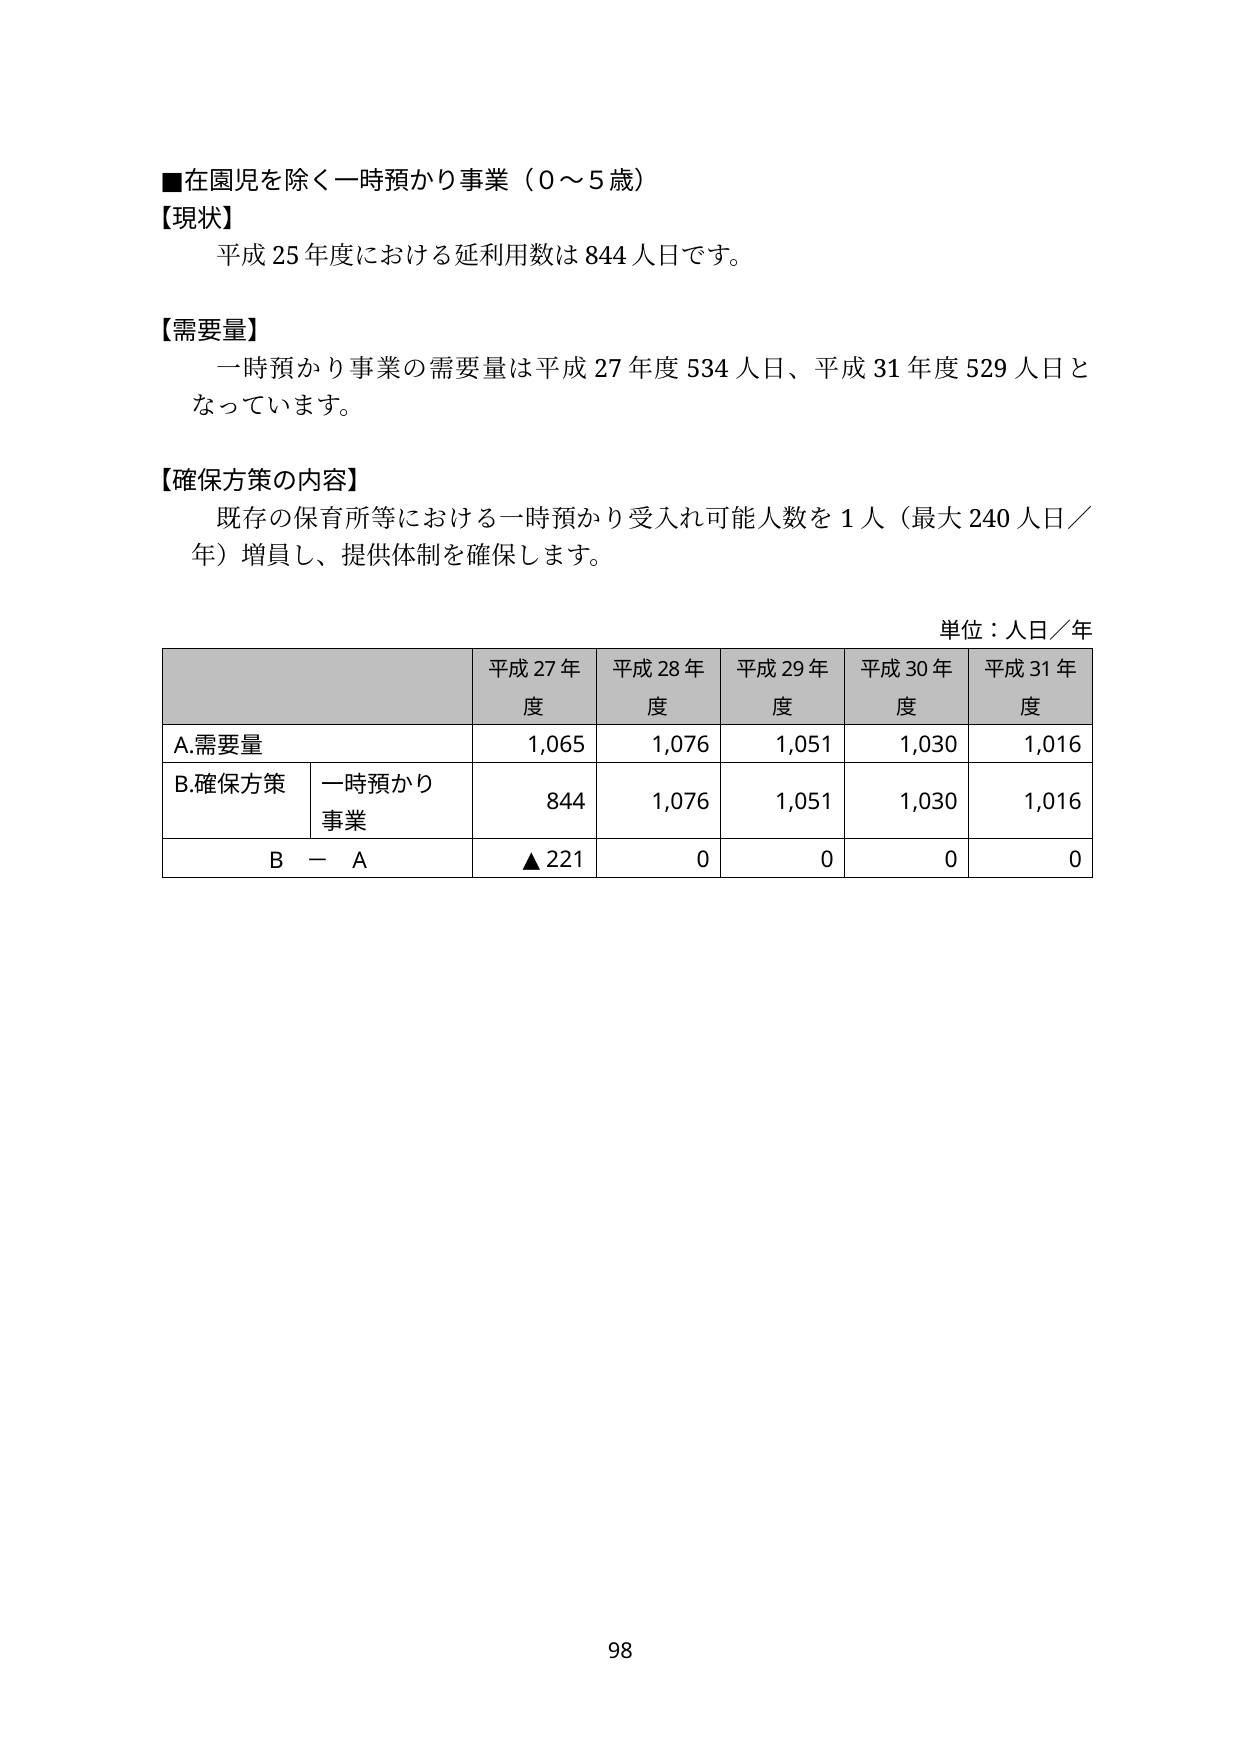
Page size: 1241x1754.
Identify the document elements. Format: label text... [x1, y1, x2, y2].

table_cell 1,016 [969, 725, 1092, 762]
table_cell 0 [597, 839, 720, 877]
table_cell B － A [163, 839, 472, 877]
table_cell 1,030 [845, 725, 968, 762]
text 一時預かり事業の需要量は平成27年度534人日、平成31年度529人日となっています。 [192, 348, 1092, 423]
table_cell B.確保方策 [163, 763, 310, 838]
text 【需要量】 [148, 310, 1092, 348]
table_header 平成31年度 [969, 649, 1092, 724]
table_header 平成28年度 [597, 649, 720, 724]
table_cell 0 [721, 839, 844, 877]
table_cell 1,076 [597, 763, 720, 838]
text 単位：人日／年 [148, 610, 1092, 648]
text 【現状】 [148, 198, 1092, 235]
table_cell 一時預かり 事業 [311, 763, 472, 838]
text 【確保方策の内容】 [148, 460, 1092, 498]
table_header [163, 649, 472, 724]
table_cell 844 [473, 763, 596, 838]
table_cell 1,065 [473, 725, 596, 762]
table_cell 0 [969, 839, 1092, 877]
table_cell 1,016 [969, 763, 1092, 838]
table_cell 1,051 [721, 725, 844, 762]
table_header 平成30年度 [845, 649, 968, 724]
table_header 平成27年度 [473, 649, 596, 724]
table_cell A.需要量 [163, 725, 472, 762]
table_cell ▲ 221 [473, 839, 596, 877]
table_cell 1,030 [845, 763, 968, 838]
table_cell 1,076 [597, 725, 720, 762]
table_header 平成29年度 [721, 649, 844, 724]
text 既存の保育所等における一時預かり受入れ可能人数を1人（最大240人日／年）増員し、提供体制を確保します。 [192, 498, 1092, 573]
table_cell 0 [845, 839, 968, 877]
text 平成25年度における延利用数は844人日です。 [192, 235, 1092, 273]
table_cell 1,051 [721, 763, 844, 838]
text ■在園児を除く一時預かり事業（０～５歳） [148, 160, 1092, 198]
